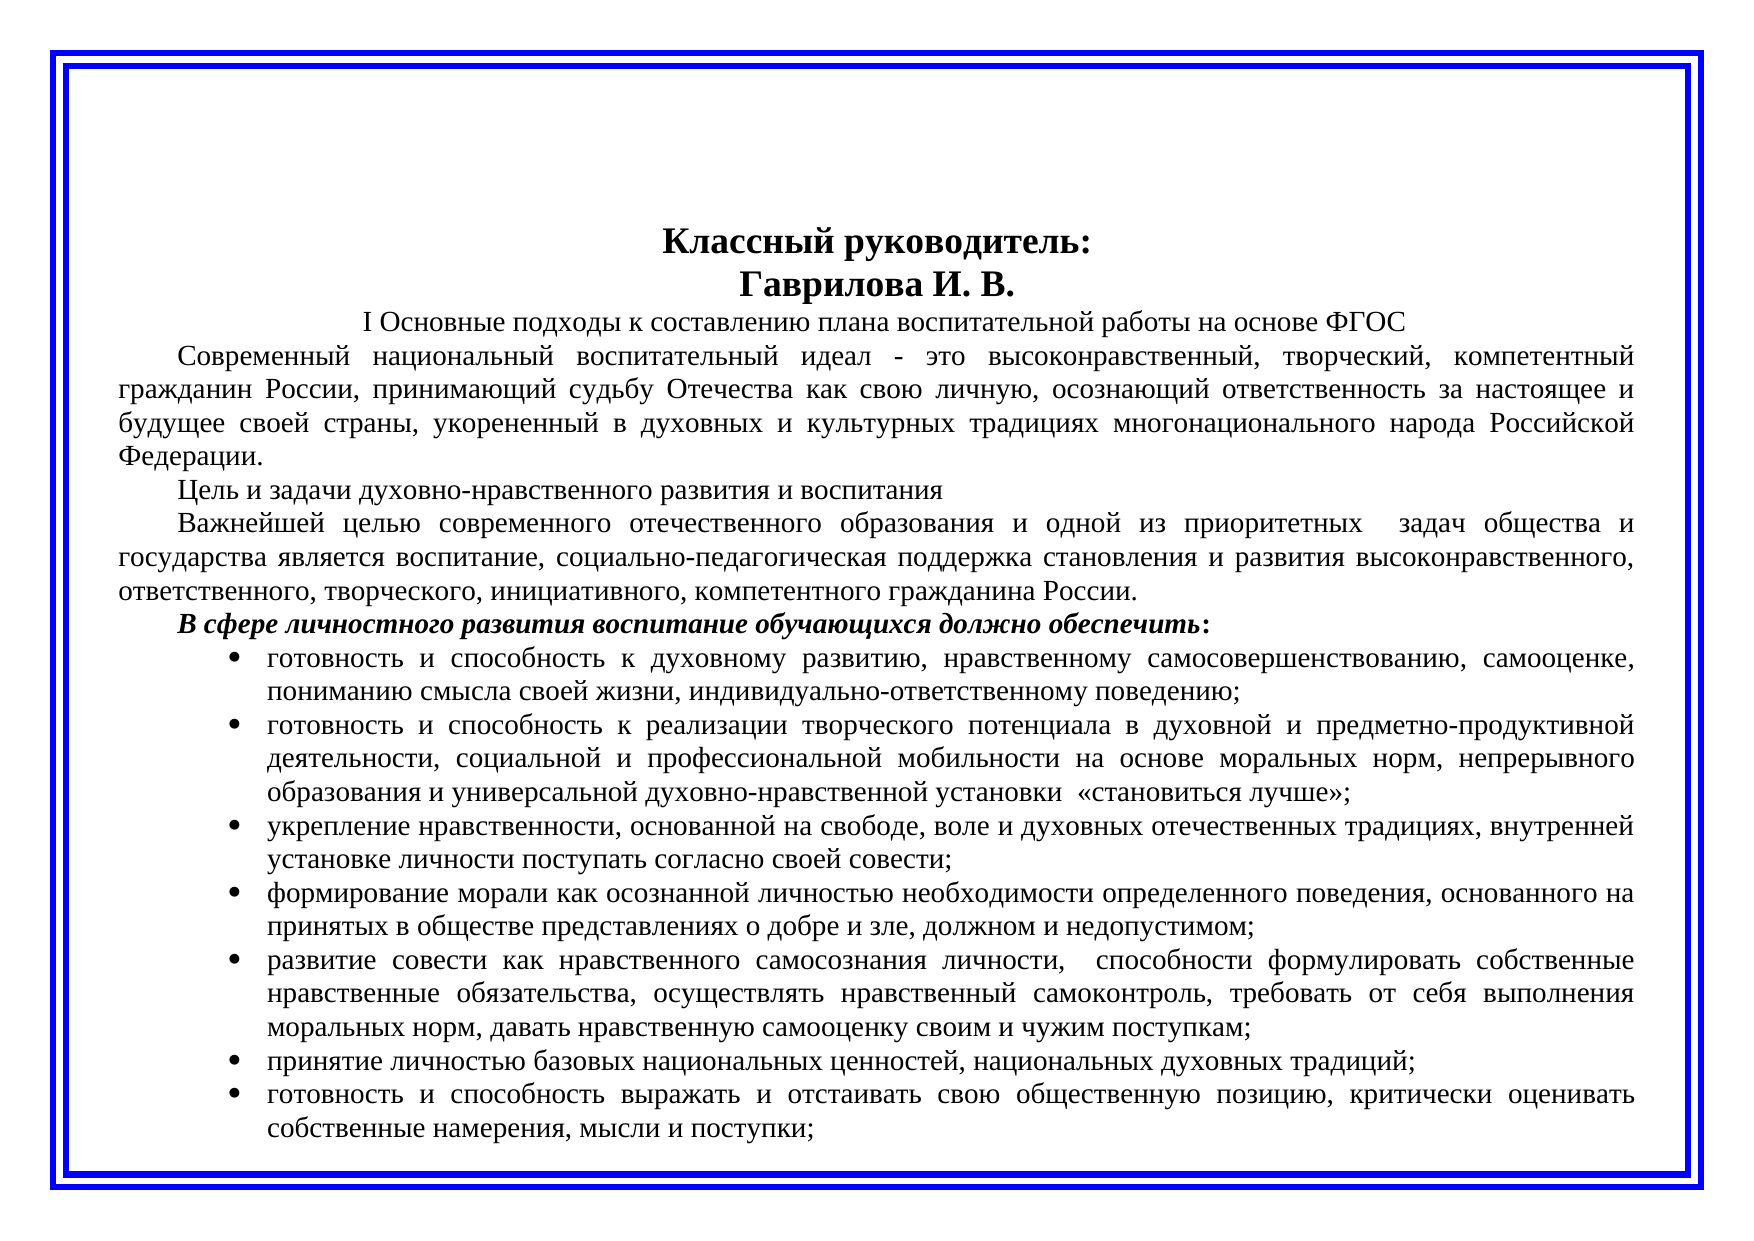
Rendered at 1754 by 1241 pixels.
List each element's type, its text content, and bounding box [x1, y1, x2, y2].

list развитие совести как нравственного самосознания личности, способности формулировать собственные нравственные обязательства, осуществлять нравственный самоконтроль, требовать от себя выполнения моральных норм, давать нравственную самооценку своим и чужим поступкам; [229, 942, 1636, 1043]
list готовность и способность к духовному развитию, нравственному самосовершенствованию, самооценке, пониманию смысла своей жизни, индивидуально-ответственному поведению; [229, 640, 1636, 707]
list принятие личностью базовых национальных ценностей, национальных духовных традиций; [229, 1043, 1636, 1076]
list готовность и способность выражать и отстаивать свою общественную позицию, критически оценивать собственные намерения, мысли и поступки; [229, 1076, 1636, 1143]
text Гаврилова И. В. [118, 261, 1636, 304]
list готовность и способность к реализации творческого потенциала в духовной и предметно-продуктивной деятельности, социальной и профессиональной мобильности на основе моральных норм, непрерывного образования и универсальной духовно-нравственной установки «становиться лучше»; [229, 707, 1636, 808]
text В сфере личностного развития воспитание обучающихся должно обеспечить: [118, 606, 1636, 640]
list формирование морали как осознанной личностью необходимости определенного поведения, основанного на принятых в обществе представлениях о добре и зле, должном и недопустимом; [229, 875, 1636, 942]
list укрепление нравственности, основанной на свободе, воле и духовных отечественных традициях, внутренней установке личности поступать согласно своей совести; [229, 808, 1636, 875]
text Современный национальный воспитательный идеал - это высоконравственный, творческий, компетентный гражданин России, принимающий судьбу Отечества как свою личную, осознающий ответственность за настоящее и будущее своей страны, укорененный в духовных и культурных традициях многонационального народа Российской Федерации. [118, 338, 1636, 472]
text I Основные подходы к составлению плана воспитательной работы на основе ФГОС [118, 304, 1636, 338]
text Цель и задачи духовно-нравственного развития и воспитания [118, 472, 1636, 506]
text Классный руководитель: [118, 218, 1636, 261]
text Важнейшей целью современного отечественного образования и одной из приоритетных задач общества и государства является воспитание, социально-педагогическая поддержка становления и развития высоконравственного, ответственного, творческого, инициативного, компетентного гражданина России. [118, 506, 1636, 606]
